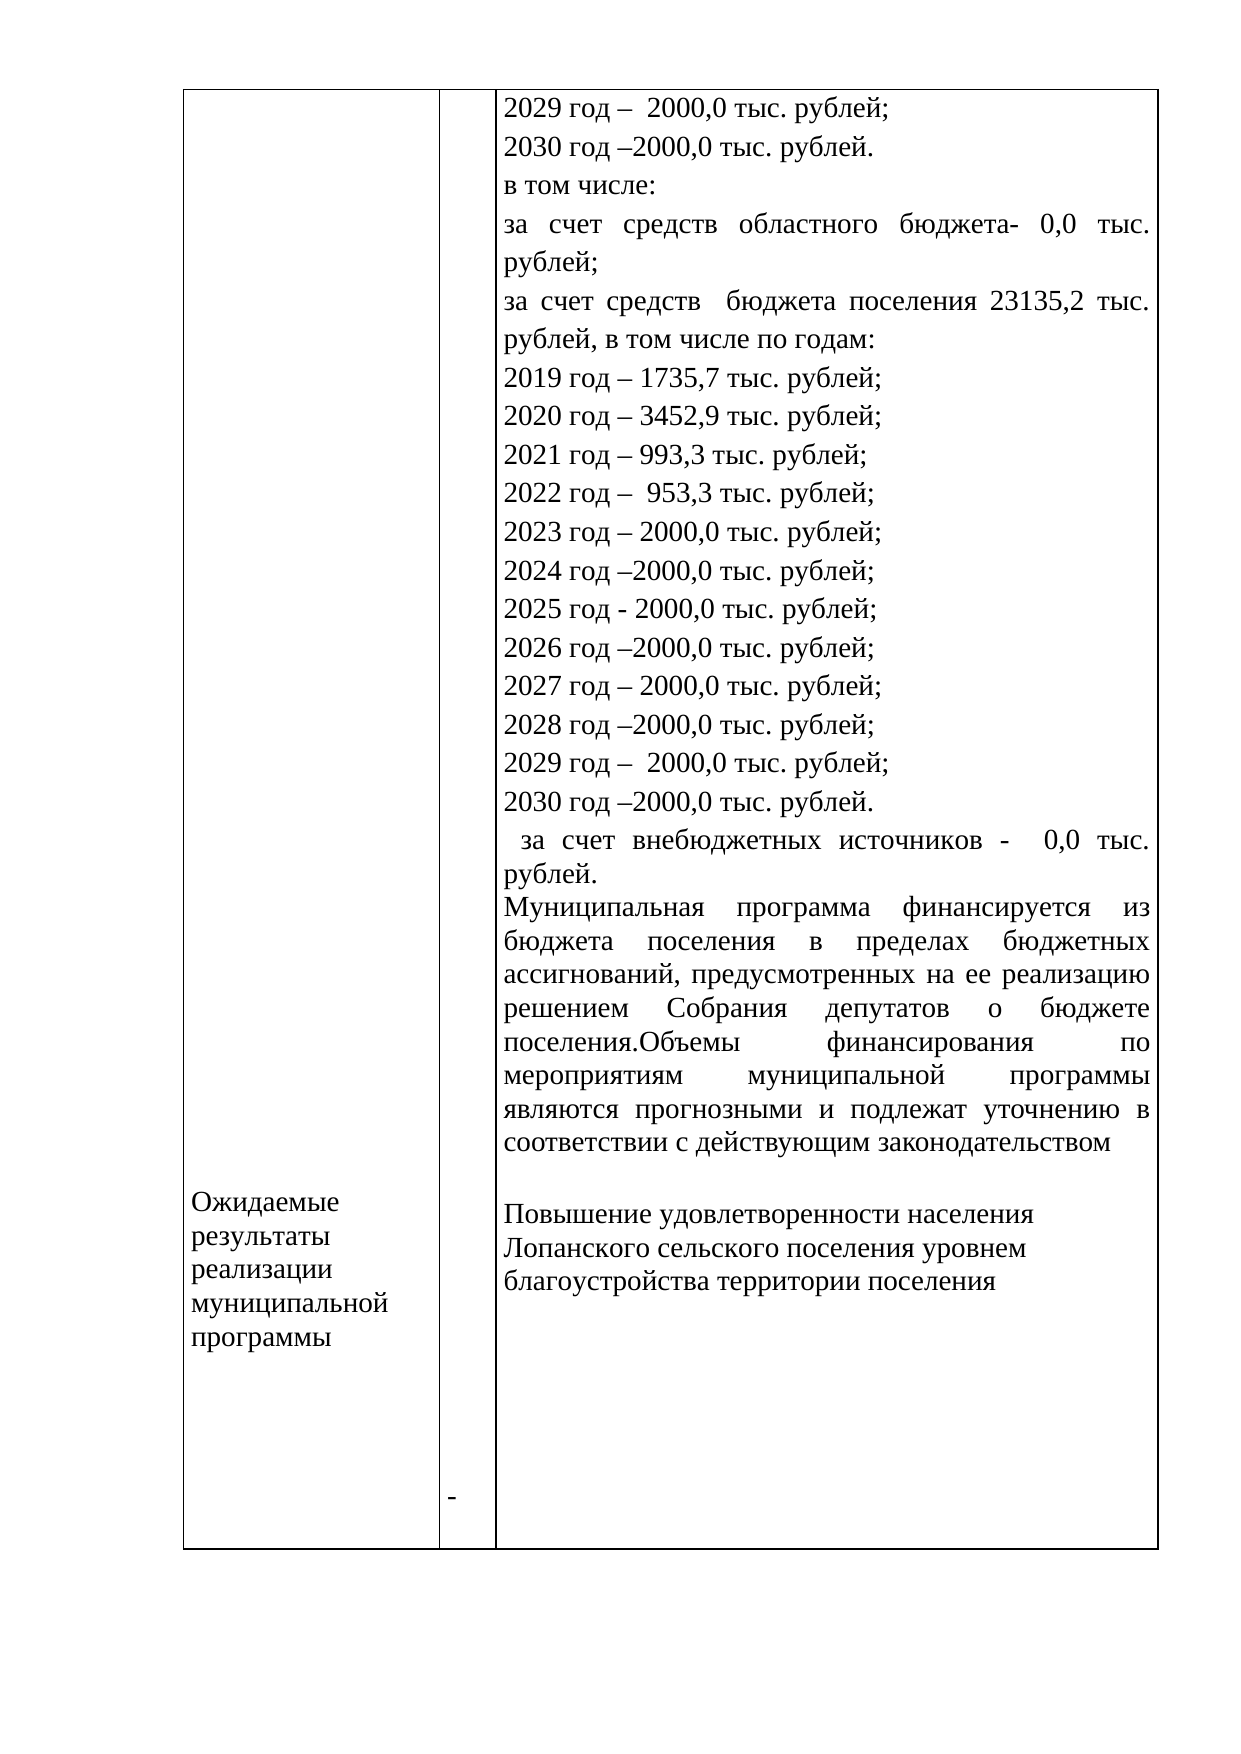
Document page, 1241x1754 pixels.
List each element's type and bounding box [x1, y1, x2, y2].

table_header [184, 90, 439, 1548]
table_header [497, 90, 1157, 1548]
table_header [440, 90, 495, 1548]
